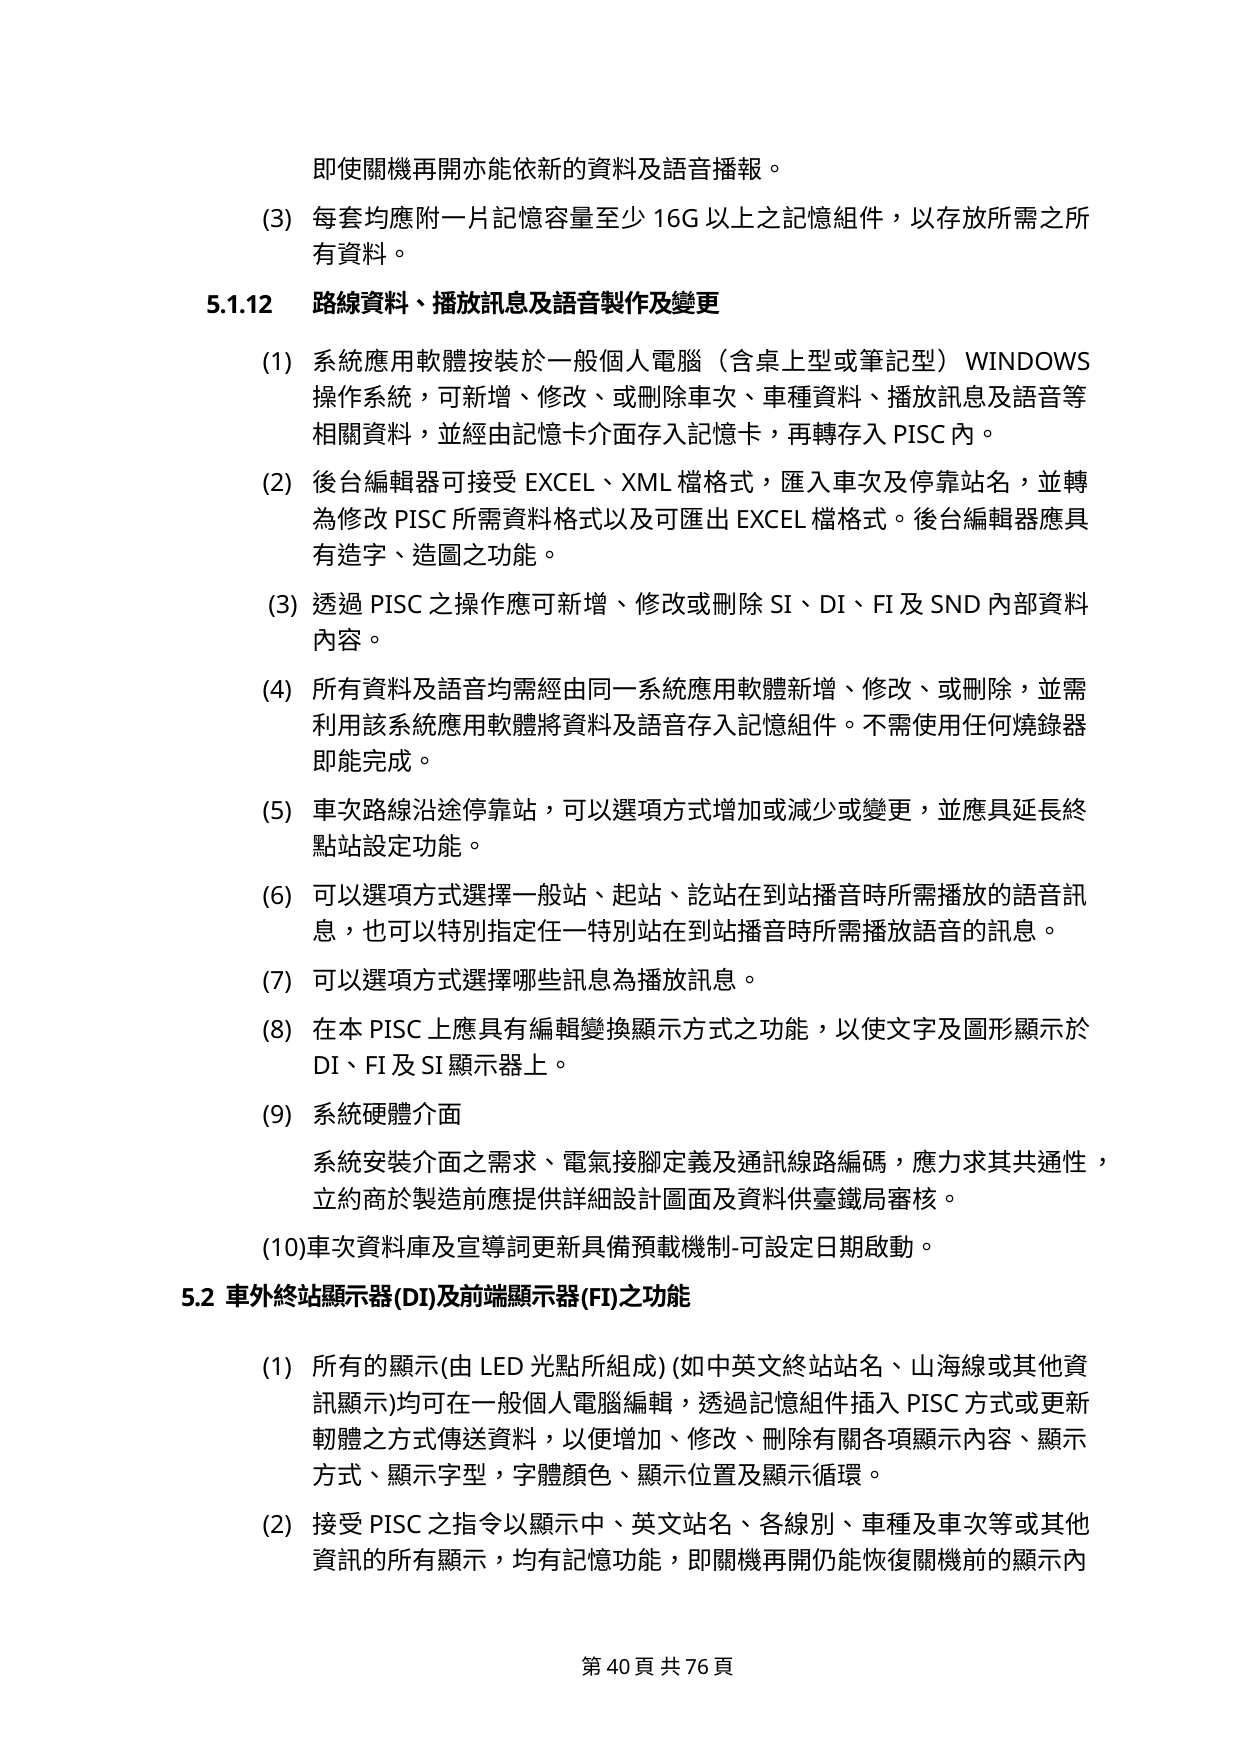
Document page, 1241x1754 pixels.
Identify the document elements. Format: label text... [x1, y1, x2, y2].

text (4) 所有資料及語音均需經由同一系統應用軟體新增、修改、或刪除，並需利用該系統應用軟體將資料及語音存入記憶組件。不需使用任何燒錄器即能完成。 [262, 669, 1090, 778]
text 5.1.12 路線資料、播放訊息及語音製作及變更 [206, 284, 1090, 329]
text (1) 系統應用軟體按裝於一般個人電腦（含桌上型或筆記型）WINDOWS操作系統，可新增、修改、或刪除車次、車種資料、播放訊息及語音等相關資料，並經由記憶卡介面存入記憶卡，再轉存入PISC內。 [262, 342, 1090, 450]
text (3) 透過PISC之操作應可新增、修改或刪除SI、DI、FI及SND內部資料內容。 [268, 584, 1090, 657]
text (9) 系統硬體介面 [262, 1094, 1090, 1130]
text (3) 每套均應附一片記憶容量至少16G以上之記憶組件，以存放所需之所有資料。 [262, 199, 1090, 271]
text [262, 150, 1090, 186]
text 系統安裝介面之需求、電氣接腳定義及通訊線路編碼，應力求其共通性，立約商於製造前應提供詳細設計圖面及資料供臺鐵局審核。 [312, 1143, 1090, 1215]
text (5) 車次路線沿途停靠站，可以選項方式增加或減少或變更，並應具延長終點站設定功能。 [262, 790, 1090, 863]
text (8) 在本PISC上應具有編輯變換顯示方式之功能，以使文字及圖形顯示於DI、FI及SI顯示器上。 [262, 1009, 1090, 1082]
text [262, 1504, 1090, 1577]
text (2) 後台編輯器可接受EXCEL、XML檔格式，匯入車次及停靠站名，並轉為修改PISC所需資料格式以及可匯出EXCEL檔格式。後台編輯器應具有造字、造圖之功能。 [262, 463, 1090, 572]
text (10)車次資料庫及宣導詞更新具備預載機制-可設定日期啟動。 [262, 1228, 1090, 1264]
text 5.2 車外終站顯示器(DI)及前端顯示器(FI)之功能 [169, 1277, 1090, 1322]
text (1) 所有的顯示(由LED光點所組成) (如中英文終站站名、山海線或其他資訊顯示)均可在一般個人電腦編輯，透過記憶組件插入PISC方式或更新軔體之方式傳送資料，以便增加、修改、刪除有關各項顯示內容、顯示方式、顯示字型，字體顏色、顯示位置及顯示循環。 [262, 1347, 1090, 1492]
text (6) 可以選項方式選擇一般站、起站、訖站在到站播音時所需播放的語音訊息，也可以特別指定任一特別站在到站播音時所需播放語音的訊息。 [262, 875, 1090, 948]
text (7) 可以選項方式選擇哪些訊息為播放訊息。 [262, 960, 1090, 997]
